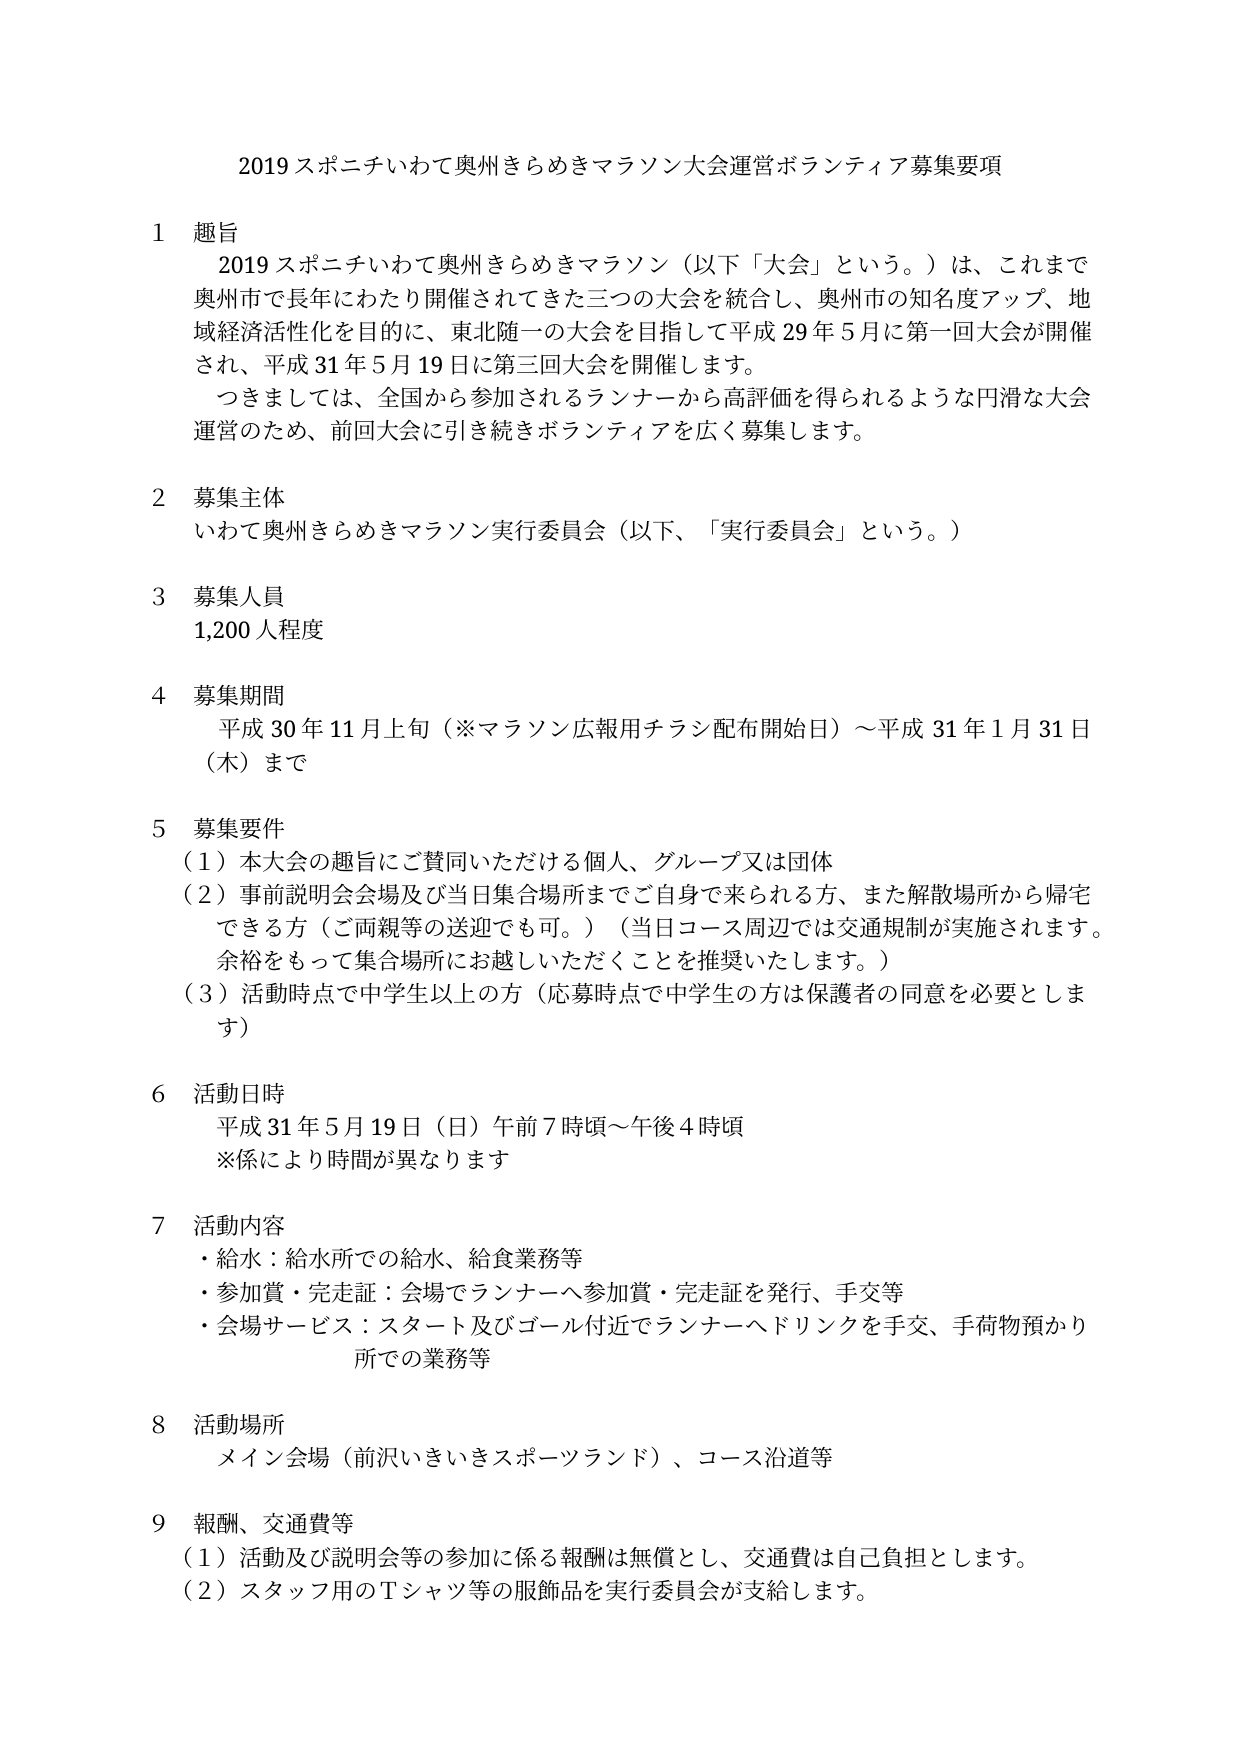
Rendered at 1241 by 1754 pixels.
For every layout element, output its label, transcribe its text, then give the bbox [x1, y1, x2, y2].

text （３）活動時点で中学生以上の方（応募時点で中学生の方は保護者の同意を必要とします） [148, 976, 1092, 1043]
text いわて奥州きらめきマラソン実行委員会（以下、「実行委員会」という。） [148, 513, 1092, 546]
text （２）事前説明会会場及び当日集合場所までご自身で来られる方、また解散場所から帰宅できる方（ご両親等の送迎でも可。）（当日コース周辺では交通規制が実施されます。余裕をもって集合場所にお越しいただくことを推奨いたします。） [148, 877, 1092, 976]
text ・参加賞・完走証：会場でランナーへ参加賞・完走証を発行、手交等 [148, 1274, 1092, 1308]
text つきましては、全国から参加されるランナーから高評価を得られるような円滑な大会運営のため、前回大会に引き続きボランティアを広く募集します。 [148, 380, 1092, 446]
text ・会場サービス：スタート及びゴール付近でランナーへドリンクを手交、手荷物預かり所での業務等 [148, 1308, 1092, 1374]
text ６ 活動日時 [148, 1076, 1092, 1109]
text 1,200人程度 [148, 612, 1092, 645]
text ・給水：給水所での給水、給食業務等 [148, 1241, 1092, 1274]
text ５ 募集要件 [148, 811, 1092, 844]
text ※係により時間が異なります [148, 1142, 1092, 1175]
text 2019スポニチいわて奥州きらめきマラソン（以下「大会」という。）は、これまで奥州市で長年にわたり開催されてきた三つの大会を統合し、奥州市の知名度アップ、地域経済活性化を目的に、東北随一の大会を目指して平成29年５月に第一回大会が開催され、平成31年５月19日に第三回大会を開催します。 [148, 248, 1092, 380]
text （２）スタッフ用のＴシャツ等の服飾品を実行委員会が支給します。 [148, 1573, 1092, 1606]
text ９ 報酬、交通費等 [148, 1506, 1092, 1539]
text １ 趣旨 [148, 214, 1092, 248]
text 2019スポニチいわて奥州きらめきマラソン大会運営ボランティア募集要項 [148, 148, 1092, 181]
text ８ 活動場所 [148, 1407, 1092, 1440]
text （１）本大会の趣旨にご賛同いただける個人、グループ又は団体 [148, 844, 1092, 877]
text ３ 募集人員 [148, 579, 1092, 612]
text 平成30年11月上旬（※マラソン広報用チラシ配布開始日）～平成31年１月31日（木）まで [148, 711, 1092, 778]
text メイン会場（前沢いきいきスポーツランド）、コース沿道等 [148, 1440, 1092, 1473]
text 平成31年５月19日（日）午前７時頃～午後４時頃 [148, 1109, 1092, 1142]
text ２ 募集主体 [148, 479, 1092, 513]
text ４ 募集期間 [148, 678, 1092, 711]
text （１）活動及び説明会等の参加に係る報酬は無償とし、交通費は自己負担とします。 [148, 1539, 1092, 1573]
text ７ 活動内容 [148, 1208, 1092, 1241]
